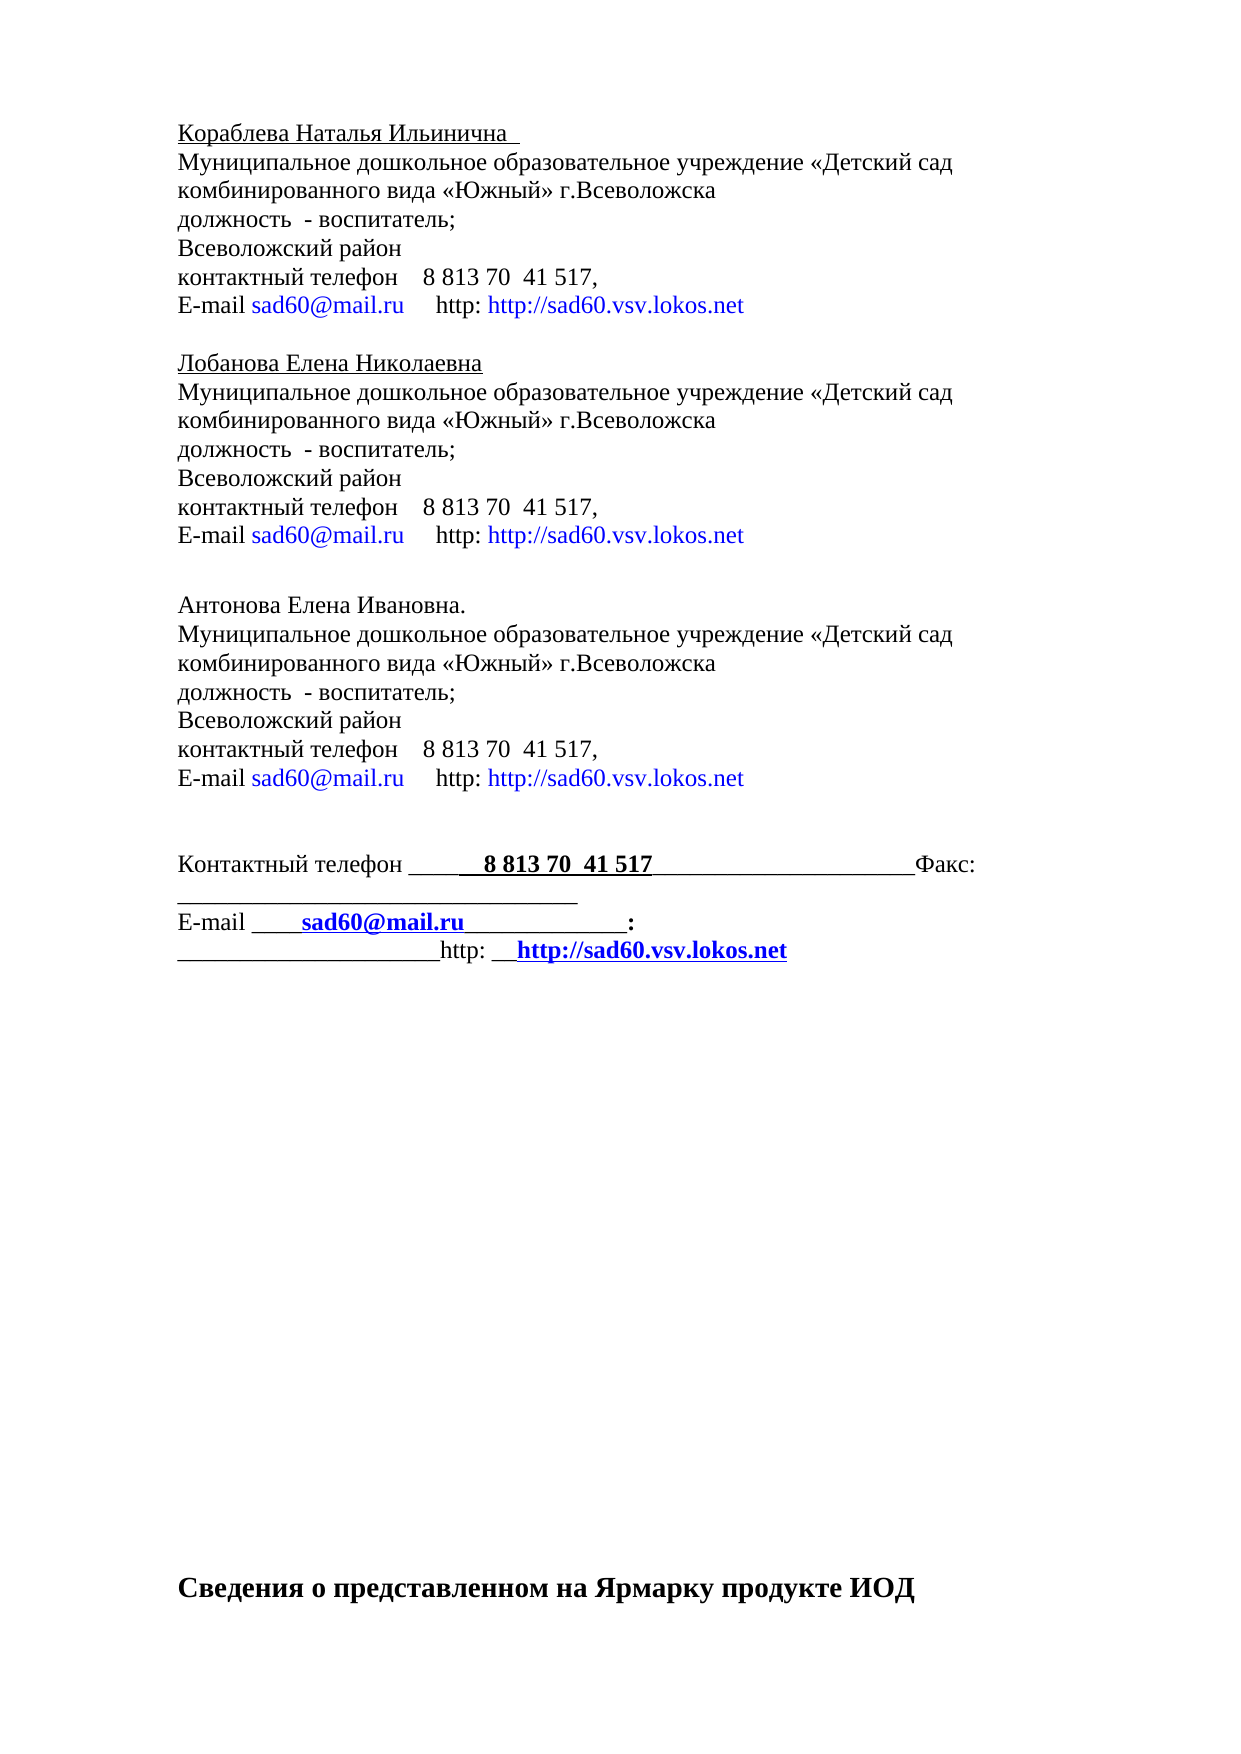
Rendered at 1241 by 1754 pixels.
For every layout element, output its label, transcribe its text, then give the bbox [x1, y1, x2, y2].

title Муниципальное дошкольное образовательное учреждение «Детский сад комбинированного вида «Южный» г.Всеволожска [177, 377, 1152, 434]
title должность - воспитатель; [177, 677, 1152, 706]
title должность - воспитатель; [177, 204, 1152, 233]
title Сведения о представленном на Ярмарку продукте ИОД [177, 1571, 1152, 1604]
title E-mail sad60@mail.ru http: http://sad60.vsv.lokos.net [177, 291, 1152, 319]
title E-mail sad60@mail.ru http: http://sad60.vsv.lokos.net [177, 763, 1152, 792]
title контактный телефон 8 813 70 41 517, [177, 262, 1152, 291]
title должность - воспитатель; [177, 434, 1152, 463]
title Контактный телефон ____ 8 813 70 41 517_____________________Факс: ________________________________ [177, 849, 1152, 907]
title Лобанова Елена Николаевна [177, 348, 1152, 377]
title контактный телефон 8 813 70 41 517, [177, 734, 1152, 763]
title E-mail sad60@mail.ru http: http://sad60.vsv.lokos.net [177, 521, 1152, 549]
list Антонова Елена Ивановна. [177, 591, 1152, 619]
title контактный телефон 8 813 70 41 517, [177, 492, 1152, 521]
title E-mail ____sad60@mail.ru_____________: [177, 907, 1152, 936]
title Муниципальное дошкольное образовательное учреждение «Детский сад комбинированного вида «Южный» г.Всеволожска [177, 619, 1152, 677]
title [177, 147, 1152, 204]
title Всеволожский район [177, 233, 1152, 262]
title Всеволожский район [177, 463, 1152, 492]
title Кораблева Наталья Ильинична [177, 118, 1152, 147]
title _____________________http: __http://sad60.vsv.lokos.net [177, 936, 1152, 964]
title Всеволожский район [177, 706, 1152, 734]
